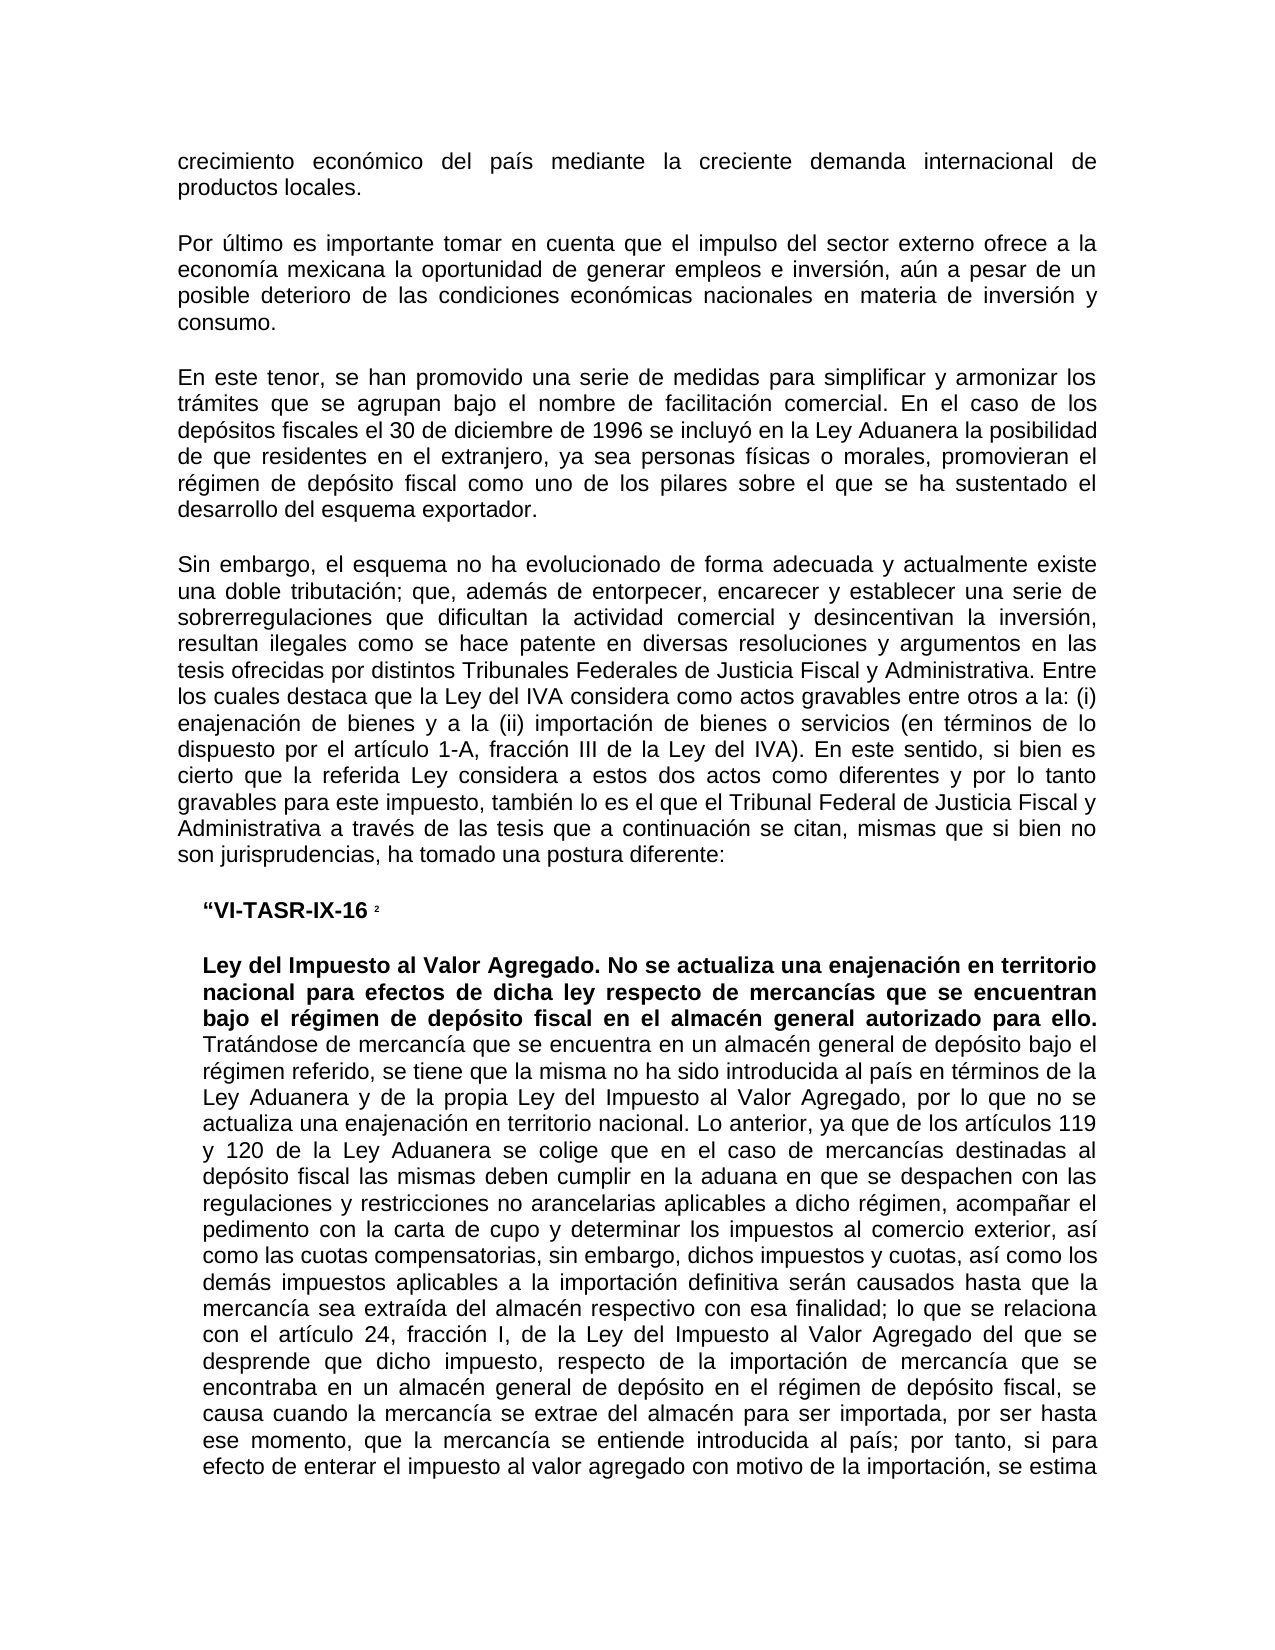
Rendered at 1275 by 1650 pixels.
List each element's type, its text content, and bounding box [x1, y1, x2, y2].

text En este tenor, se han promovido una serie de medidas para simplificar y armonizar los trámites que se agrupan bajo el nombre de facilitación comercial. En el caso de los depósitos fiscales el 30 de diciembre de 1996 se incluyó en la Ley Aduanera la posibilidad de que residentes en el extranjero, ya sea personas físicas o morales, promovieran el régimen de depósito fiscal como uno de los pilares sobre el que se ha sustentado el desarrollo del esquema exportador. [177, 364, 1098, 522]
text Por último es importante tomar en cuenta que el impulso del sector externo ofrece a la economía mexicana la oportunidad de generar empleos e inversión, aún a pesar de un posible deterioro de las condiciones económicas nacionales en materia de inversión y consumo. [177, 229, 1098, 335]
text Sin embargo, el esquema no ha evolucionado de forma adecuada y actualmente existe una doble tributación; que, además de entorpecer, encarecer y establecer una serie de sobrerregulaciones que dificultan la actividad comercial y desincentivan la inversión, resultan ilegales como se hace patente en diversas resoluciones y argumentos en las tesis ofrecidas por distintos Tribunales Federales de Justicia Fiscal y Administrativa. Entre los cuales destaca que la Ley del IVA considera como actos gravables entre otros a la: (i) enajenación de bienes y a la (ii) importación de bienes o servicios (en términos de lo dispuesto por el artículo 1-A, fracción III de la Ley del IVA). En este sentido, si bien es cierto que la referida Ley considera a estos dos actos como diferentes y por lo tanto gravables para este impuesto, también lo es el que el Tribunal Federal de Justicia Fiscal y Administrativa a través de las tesis que a continuación se citan, mismas que si bien no son jurisprudencias, ha tomado una postura diferente: [177, 551, 1098, 868]
text “VI-TASR-IX-16 2 [202, 897, 1098, 923]
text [177, 148, 1098, 200]
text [202, 952, 1098, 1479]
